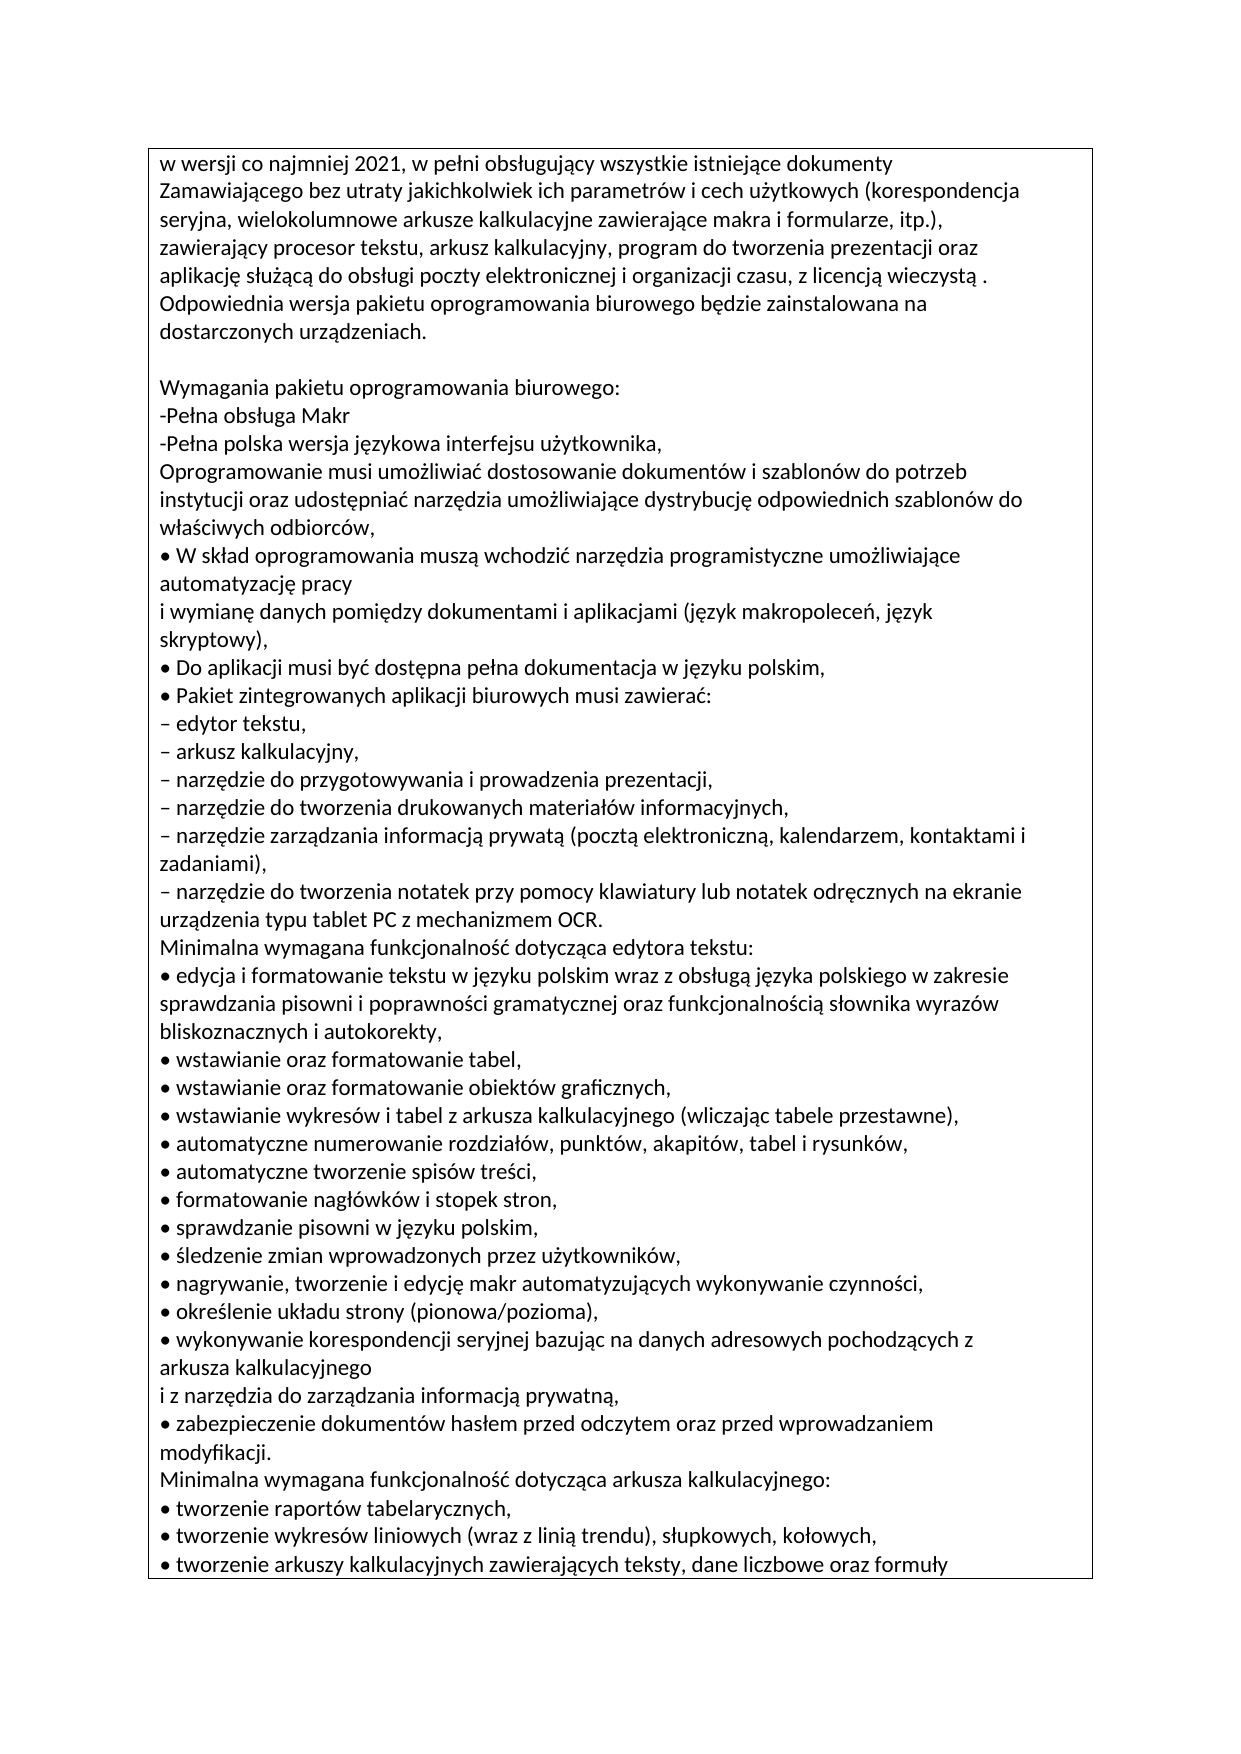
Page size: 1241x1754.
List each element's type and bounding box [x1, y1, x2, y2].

table_cell [149, 149, 1092, 1578]
